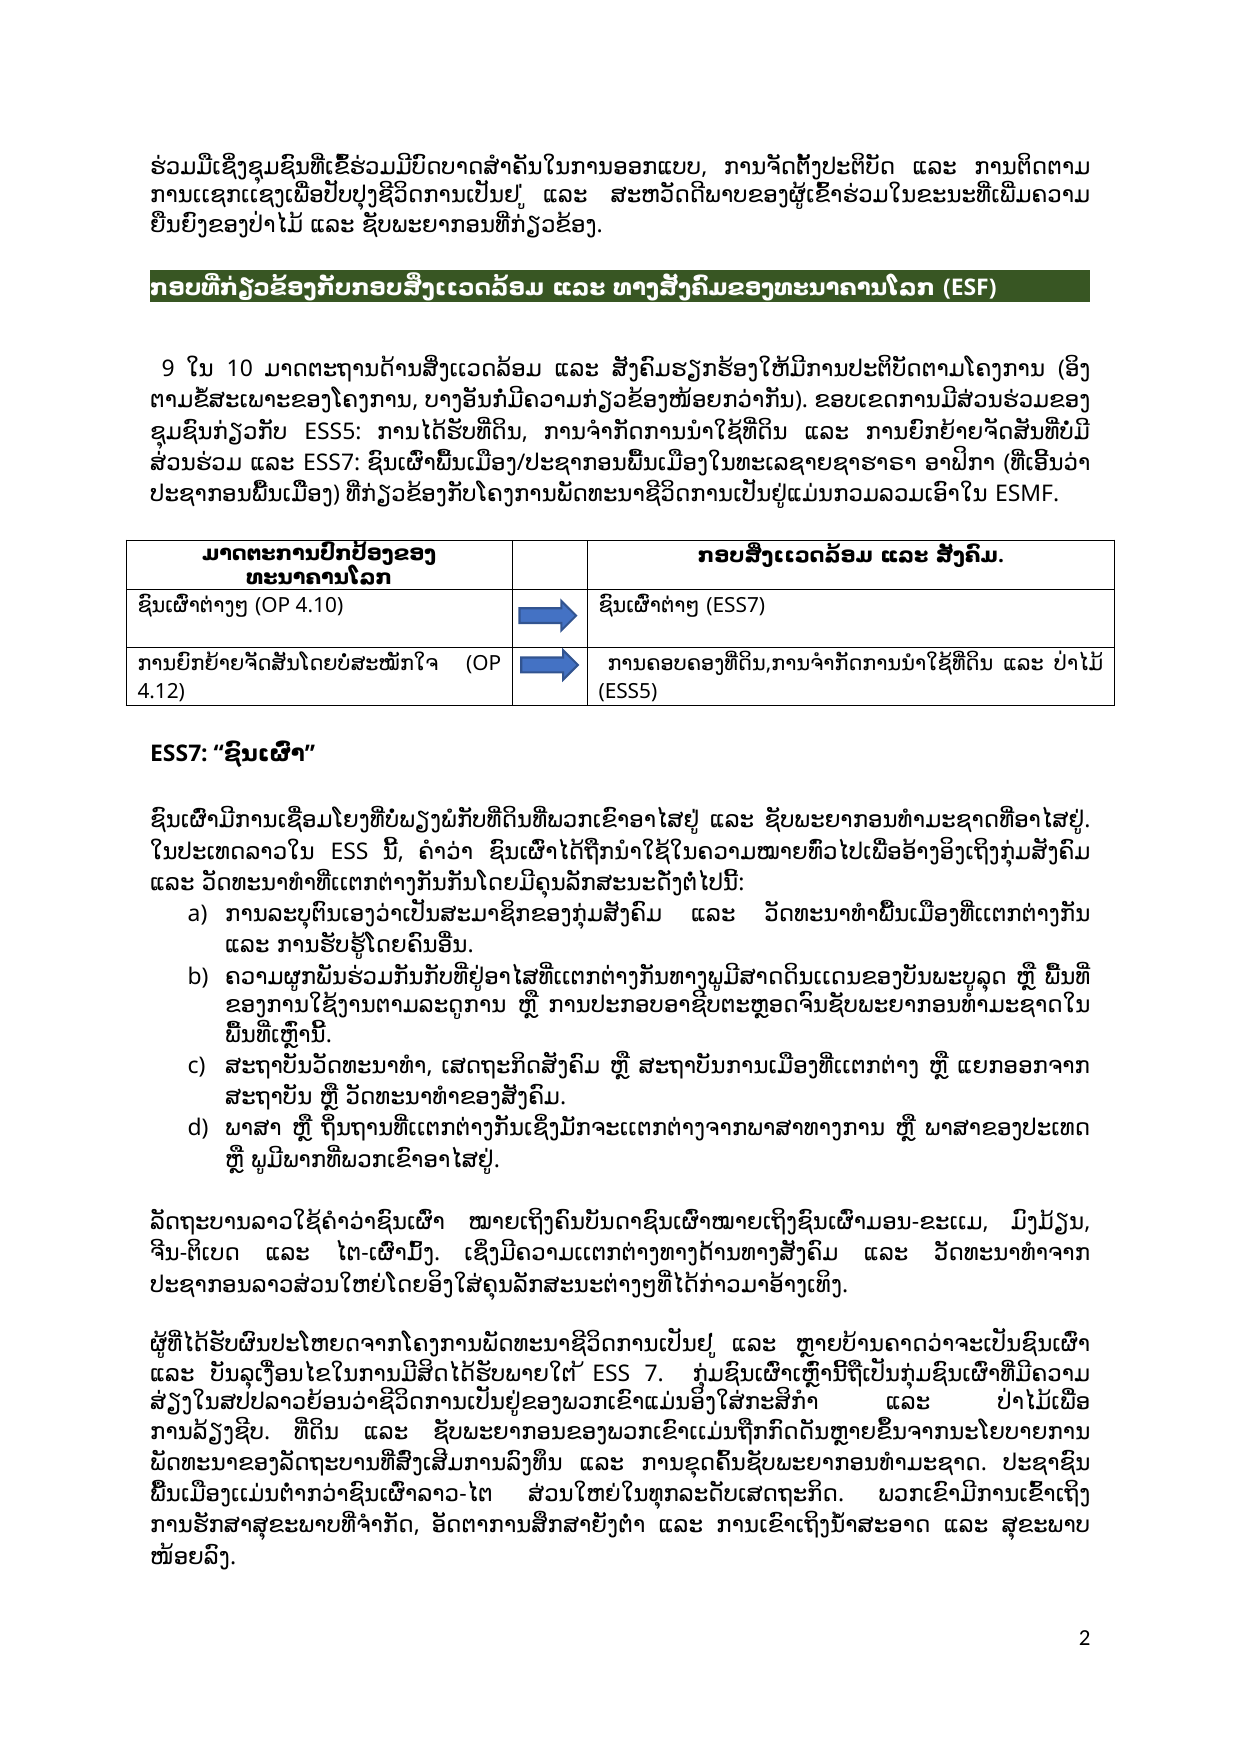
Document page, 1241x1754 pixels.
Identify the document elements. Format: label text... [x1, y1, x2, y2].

table_cell ຊົນເຜົ່າຕ່າງໆ (OP 4.10) [127, 590, 512, 647]
table_cell [513, 590, 587, 647]
text ESS7: “ຊົນເຜົ່າ” [150, 737, 1090, 772]
text 9 ໃນ 10 ມາດຕະຖານດ້ານສິ່ງເເວດລ້ອມ ແລະ ສັງຄົມຮຽກຮ້ອງໃຫ້ມີການປະຕິບັດຕາມໂຄງການ (ອິງຕາມຂໍ້ສະເພາະຂອງໂຄງການ, ບາງອັນກໍ່ມີຄວາມກ່ຽວຂ້ອງໜ້ອຍກວ່າກັນ). ຂອບເຂດການມີສ່ວນຮ່ວມຂອງຊຸມຊົນກ່ຽວກັບ ESS5: ການໄດ້ຮັບທີ່ດິນ, ການຈໍາກັດການນໍາໃຊ້ທີ່ດິນ ແລະ ການຍົກຍ້າຍຈັດສັນທີ່ບໍ່ມີສ່ວນຮ່ວມ ແລະ ESS7: ຊົນເຜົ່າພື້ນເມືອງ/ປະຊາກອນພື້ນເມືອງໃນທະເລຊາຍຊາຮາຣາ ອາຟິກາ (ທີ່ເອີ້ນວ່າປະຊາກອນພື້ນເມືຶອງ) ທີ່ກ່ຽວຂ້ອງກັບໂຄງການພັດທະນາຊີວິດການເປັນຢູ່ແມ່ນກວມລວມເອົາໃນ ESMF. [150, 352, 1090, 508]
table_header ກອບສິ່ງເເວດລ້ອມ ແລະ ສັງຄົມ. [588, 541, 1114, 589]
text ຊົນເຜົ່າມີການເຊື່ອມໂຍງທີ່ບໍ່ພຽງພໍກັບທີ່ດິນທີ່ພວກເຂົາອາໄສຢູ່ ແລະ ຊັບພະຍາກອນທໍາມະຊາດທີ່ອາໄສຢູ່. ໃນປະເທດລາວໃນ ESS ນີ້, ຄໍາວ່າ ຊົນເຜົ່າໄດ້ຖືກນໍາໃຊ້ໃນຄວາມໝາຍທົ່ວໄປເພື່ອອ້າງອິງເຖິງກຸ່ມສັງຄົມ ແລະ ວັດທະນາທໍາທີ່ເເຕກຕ່າງກັນກັນໂດຍມີຄຸນລັກສະນະດັ່ງຕໍ່ໄປນີ້: [150, 803, 1090, 897]
table_cell ຊົນເຜົ່າຕ່າໆ (ESS7) [588, 590, 1114, 647]
table_header ມາດຕະການປົກປ້ອງຂອງທະນາຄານໂລກ [127, 541, 512, 589]
list ພາສາ ຫຼື ຖິ່ນຖານທີ່ເເຕກຕ່າງກັນເຊິ່ງມັກຈະເເຕກຕ່າງຈາກພາສາທາງການ ຫຼື ພາສາຂອງປະເທດ ຫຼື ພູມີພາກທີ່ພວກເຂົາອາໄສຢູ່. [187, 1111, 1090, 1174]
table_cell ການຄອບຄອງທີ່ດິນ,ການຈໍາກັດການນໍາໃຊ້ທີ່ດິນ ແລະ ປ່າໄມ້ (ESS5) [588, 648, 1114, 705]
table_cell [513, 648, 587, 705]
text ກອບທີ່ກ່ຽວຂ້ອງກັບກອບສິ່ງເເວດລ້ອມ ແລະ ທາງສັງຄົມຂອງທະນາຄານໂລກ (ESF) [150, 270, 1090, 302]
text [150, 150, 1090, 239]
list ສະຖາບັນວັດທະນາທໍາ, ເສດຖະກິດສັງຄົມ ຫຼື ສະຖາບັນການເມືອງທີ່ເເຕກຕ່າງ ຫຼື ແຍກອອກຈາກສະຖາບັນ ຫຼື ວັດທະນາທໍາຂອງສັງຄົມ. [187, 1049, 1090, 1111]
text ລັດຖະບານລາວໃຊ້ຄໍາວ່າຊົນເຜົ່າ ໝາຍເຖິງຄົນບັນດາຊົນເຜົ່າໝາຍເຖິງຊົນເຜົ່າມອນ-ຂະເເມ, ມົງມ້ຽນ, ຈີນ-ຕິເບດ ແລະ ໄຕ-ເຜົ່າມົ້ງ. ເຊິ່ງມີຄວາມເເຕກຕ່າງທາງດ້ານທາງສັງຄົມ ແລະ ວັດທະນາທໍາຈາກປະຊາກອນລາວສ່ວນໃຫຍ່ໂດຍອິງໃສ່ຄຸນລັກສະນະຕ່າງໆທີ່ໄດ້ກ່າວມາອ້າງເທິງ. [150, 1205, 1090, 1299]
table_header [513, 541, 587, 589]
list ຄວາມຜູກພັນຮ່ວມກັນກັບທີ່ຢູ່ອາໄສທີ່ເເຕກຕ່າງກັນທາງພູມີສາດດິນເເດນຂອງບັນພະບູລຸດ ຫຼື ພື້ນທີ່ຂອງການໃຊ້ງານຕາມລະດູການ ຫຼື ການປະກອບອາຊີບຕະຫຼອດຈົນຊັບພະຍາກອນທໍາມະຊາດໃນພື້ນທີ່ເຫຼົ່ານີ້. [187, 959, 1090, 1049]
list ການລະບຸຕົນເອງວ່າເປັນສະມາຊິກຂອງກຸ່ມສັງຄົມ ແລະ ວັດທະນາທໍາພື້ນເມືອງທີ່ເເຕກຕ່າງກັນ ແລະ ການຮັບຮູ້ໂດຍຄົນອື່ນ. [187, 897, 1090, 959]
table_cell ການຍົກຍ້າຍຈັດສັນໂດຍບໍ່ສະໝັກໃຈ (OP 4.12) [127, 648, 512, 705]
text ຜູ້ທີ່ໄດ້ຮັບຜົນປະໂຫຍດຈາກໂຄງການພັດທະນາຊີວິດການເປັນຢູ່ ແລະ ຫຼາຍບ້ານຄາດວ່າຈະເປັນຊົນເຜົ່າ ແລະ ບັນລຸເງື່ອນໄຂໃນການມີສິດໄດ້ຮັບພາຍໃຕ້ ESS 7. ກຸ່ມຊົນເຜົ່າເຫຼົ່ານີ້ຖືເປັນກຸ່ມຊົນເຜົ່າທີ່ມີຄວາມສ່ຽງໃນສປປລາວຍ້ອນວ່າຊີວິດການເປັນຢູ່ຂອງພວກເຂົາແມ່ນອິງໃສ່ກະສິກໍາ ແລະ ປ່າໄມ້ເພື່ອການລ້ຽງຊີບ. ທີ່ດິນ ແລະ ຊັບພະຍາກອນຂອງພວກເຂົາເເມ່ນຖືກກົດດັນຫຼາຍຂຶ້ນຈາກນະໂຍບາຍການພັດທະນາຂອງລັດຖະບານທີ່ສົ່ງເສີມການລົງທຶນ ແລະ ການຂຸດຄົ້ນຊັບພະຍາກອນທໍາມະຊາດ. ປະຊາຊົນພື້ນເມືອງເເມ່ນຕໍ່າກວ່າຊົນເຜົ່າລາວ-ໄຕ ສ່ວນໃຫຍ່ໃນທຸກລະດັບເສດຖະກິດ. ພວກເຂົາມີການເຂົ້າເຖິງການຮັກສາສຸຂະພາບທີ່ຈໍາກັດ, ອັດຕາການສຶກສາຍັງຕໍ່າ ແລະ ການເຂົາເຖິງນ້ຳສະອາດ ແລະ ສຸຂະພາບໜ້ອຍລົງ. [150, 1330, 1090, 1571]
